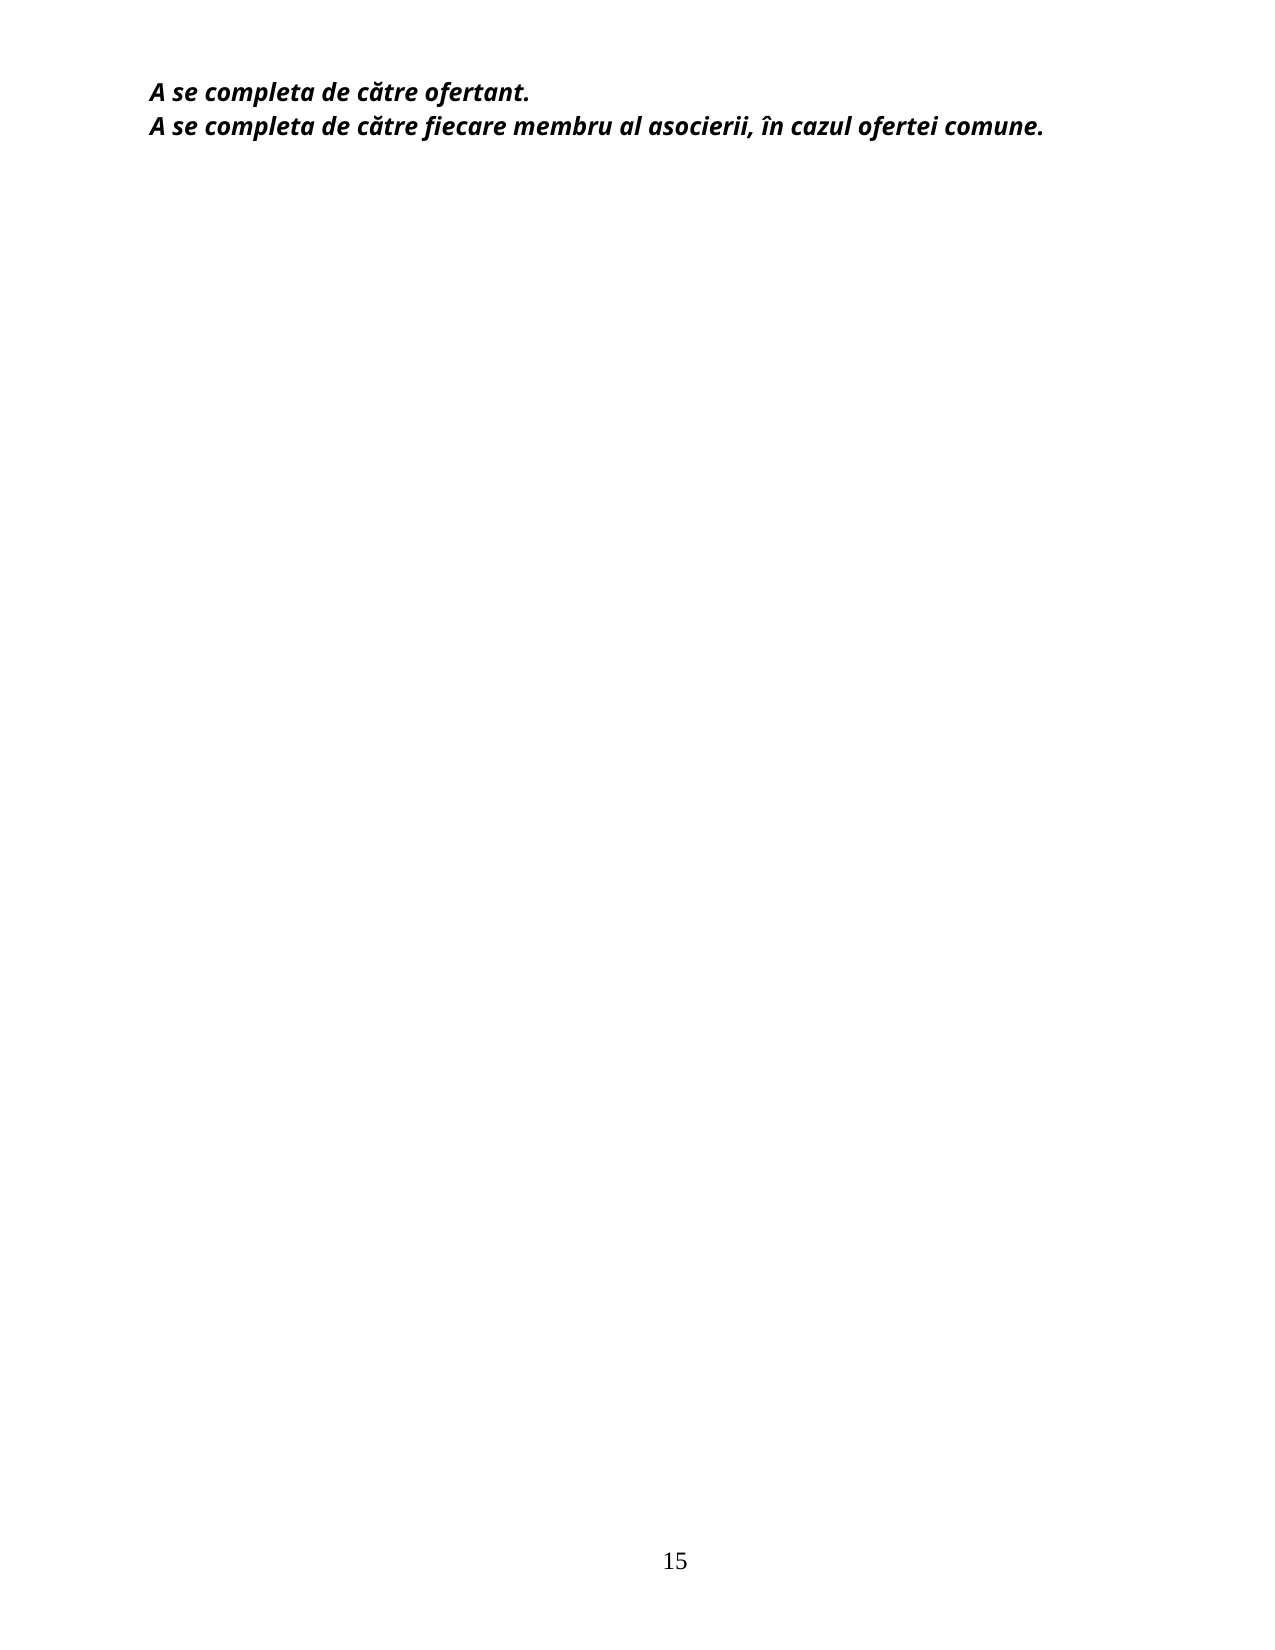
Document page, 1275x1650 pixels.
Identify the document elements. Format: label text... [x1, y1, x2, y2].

text A se completa de către fiecare membru al asocierii, în cazul ofertei comune. [150, 109, 1200, 143]
text A se completa de către ofertant. [150, 75, 1200, 109]
